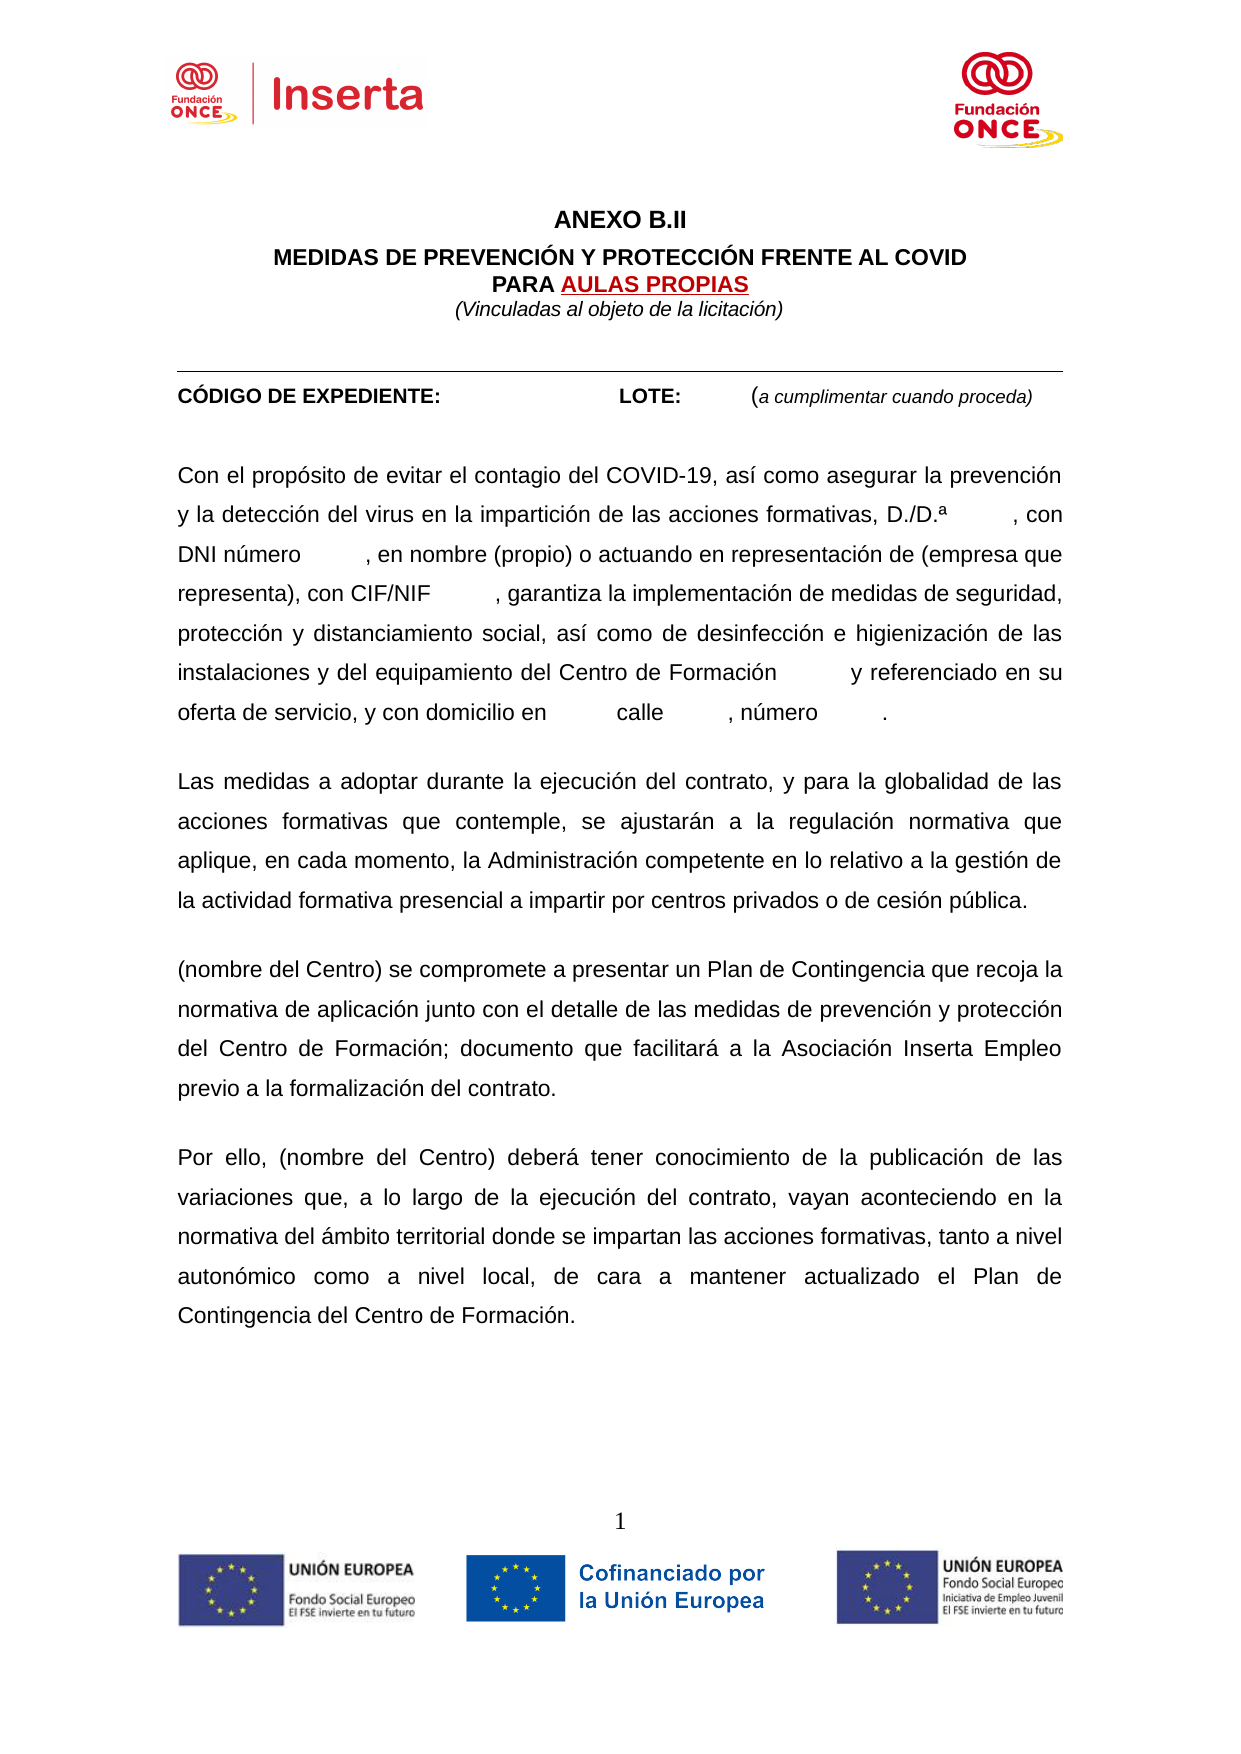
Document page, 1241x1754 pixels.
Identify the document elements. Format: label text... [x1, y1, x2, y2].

text ANEXO B.II [177, 205, 1063, 234]
text Por ello, (nombre del Centro) deberá tener conocimiento de la publicación de las variaciones que, a lo largo de la ejecución del contrato, vayan aconteciendo en la normativa del ámbito territorial donde se impartan las acciones formativas, tanto a nivel autonómico como a nivel local, de cara a mantener actualizado el Plan de Contingencia del Centro de Formación. [177, 1144, 1063, 1329]
picture [462, 1551, 817, 1626]
picture [164, 55, 429, 129]
text (Vinculadas al objeto de la licitación) [177, 297, 1063, 321]
text MEDIDAS DE PREVENCIÓN Y PROTECCIÓN FRENTE AL COVID [177, 244, 1063, 271]
picture [953, 52, 1063, 148]
picture [835, 1548, 1063, 1626]
text PARA AULAS PROPIAS [177, 271, 1063, 297]
picture [177, 1552, 415, 1628]
text Las medidas a adoptar durante la ejecución del contrato, y para la globalidad de las acciones formativas que contemple, se ajustarán a la regulación normativa que aplique, en cada momento, la Administración competente en lo relativo a la gestión de la actividad formativa presencial a impartir por centros privados o de cesión pública. [177, 768, 1063, 913]
text Con el propósito de evitar el contagio del COVID-19, así como asegurar la prevención y la detección del virus en la impartición de las acciones formativas, D./D.ª , con DNI número , en nombre (propio) o actuando en representación de (empresa que representa), con CIF/NIF , garantiza la implementación de medidas de seguridad, protección y distanciamiento social, así como de desinfección e higienización de las instalaciones y del equipamiento del Centro de Formación y referenciado en su oferta de servicio, y con domicilio en calle , número . [177, 462, 1063, 725]
text (nombre del Centro) se compromete a presentar un Plan de Contingencia que recoja la normativa de aplicación junto con el detalle de las medidas de prevención y protección del Centro de Formación; documento que facilitará a la Asociación Inserta Empleo previo a la formalización del contrato. [177, 956, 1063, 1101]
text CÓDIGO DE EXPEDIENTE: LOTE: (a cumplimentar cuando proceda) [177, 382, 1063, 409]
